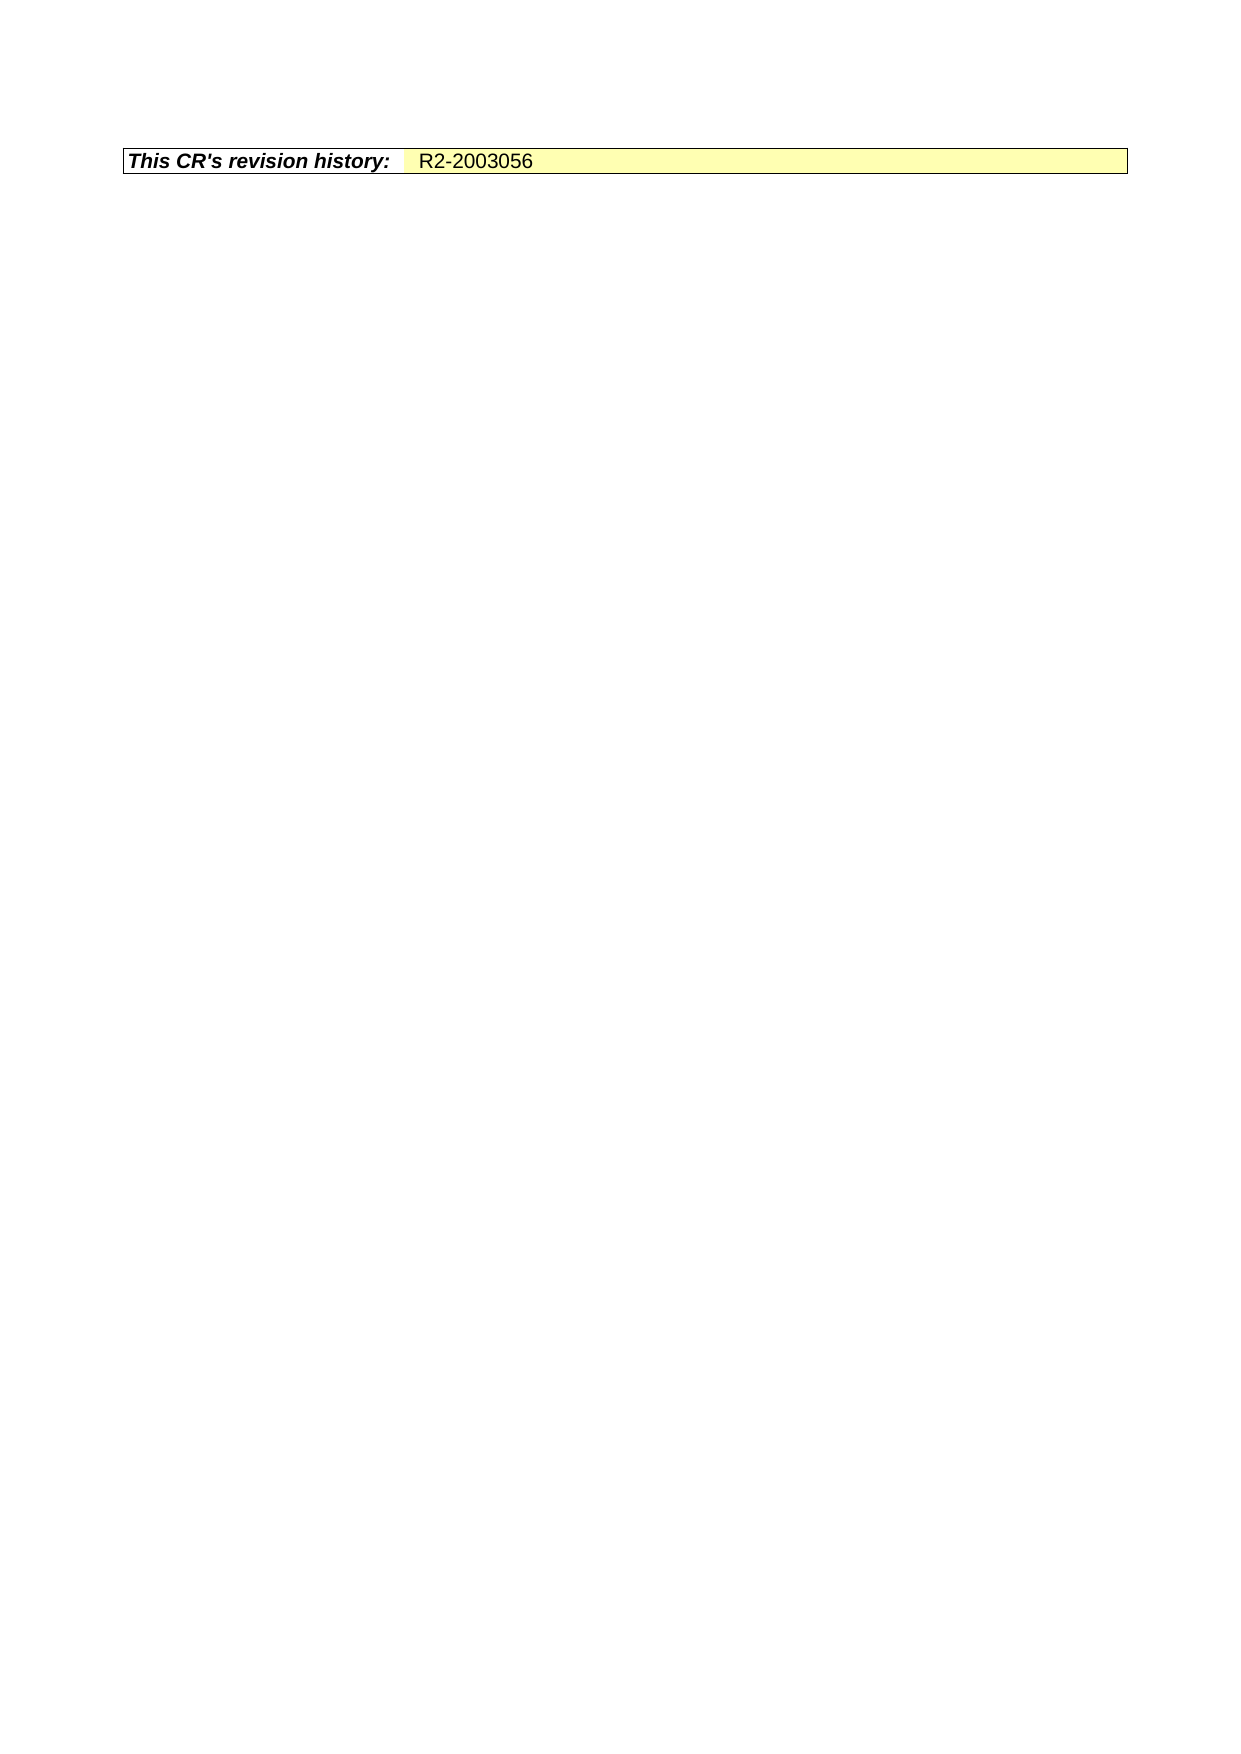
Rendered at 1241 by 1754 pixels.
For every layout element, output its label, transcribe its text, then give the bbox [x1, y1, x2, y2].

table_header R2-2003056 [404, 149, 1127, 173]
table_header This CR's revision history: [124, 149, 404, 173]
